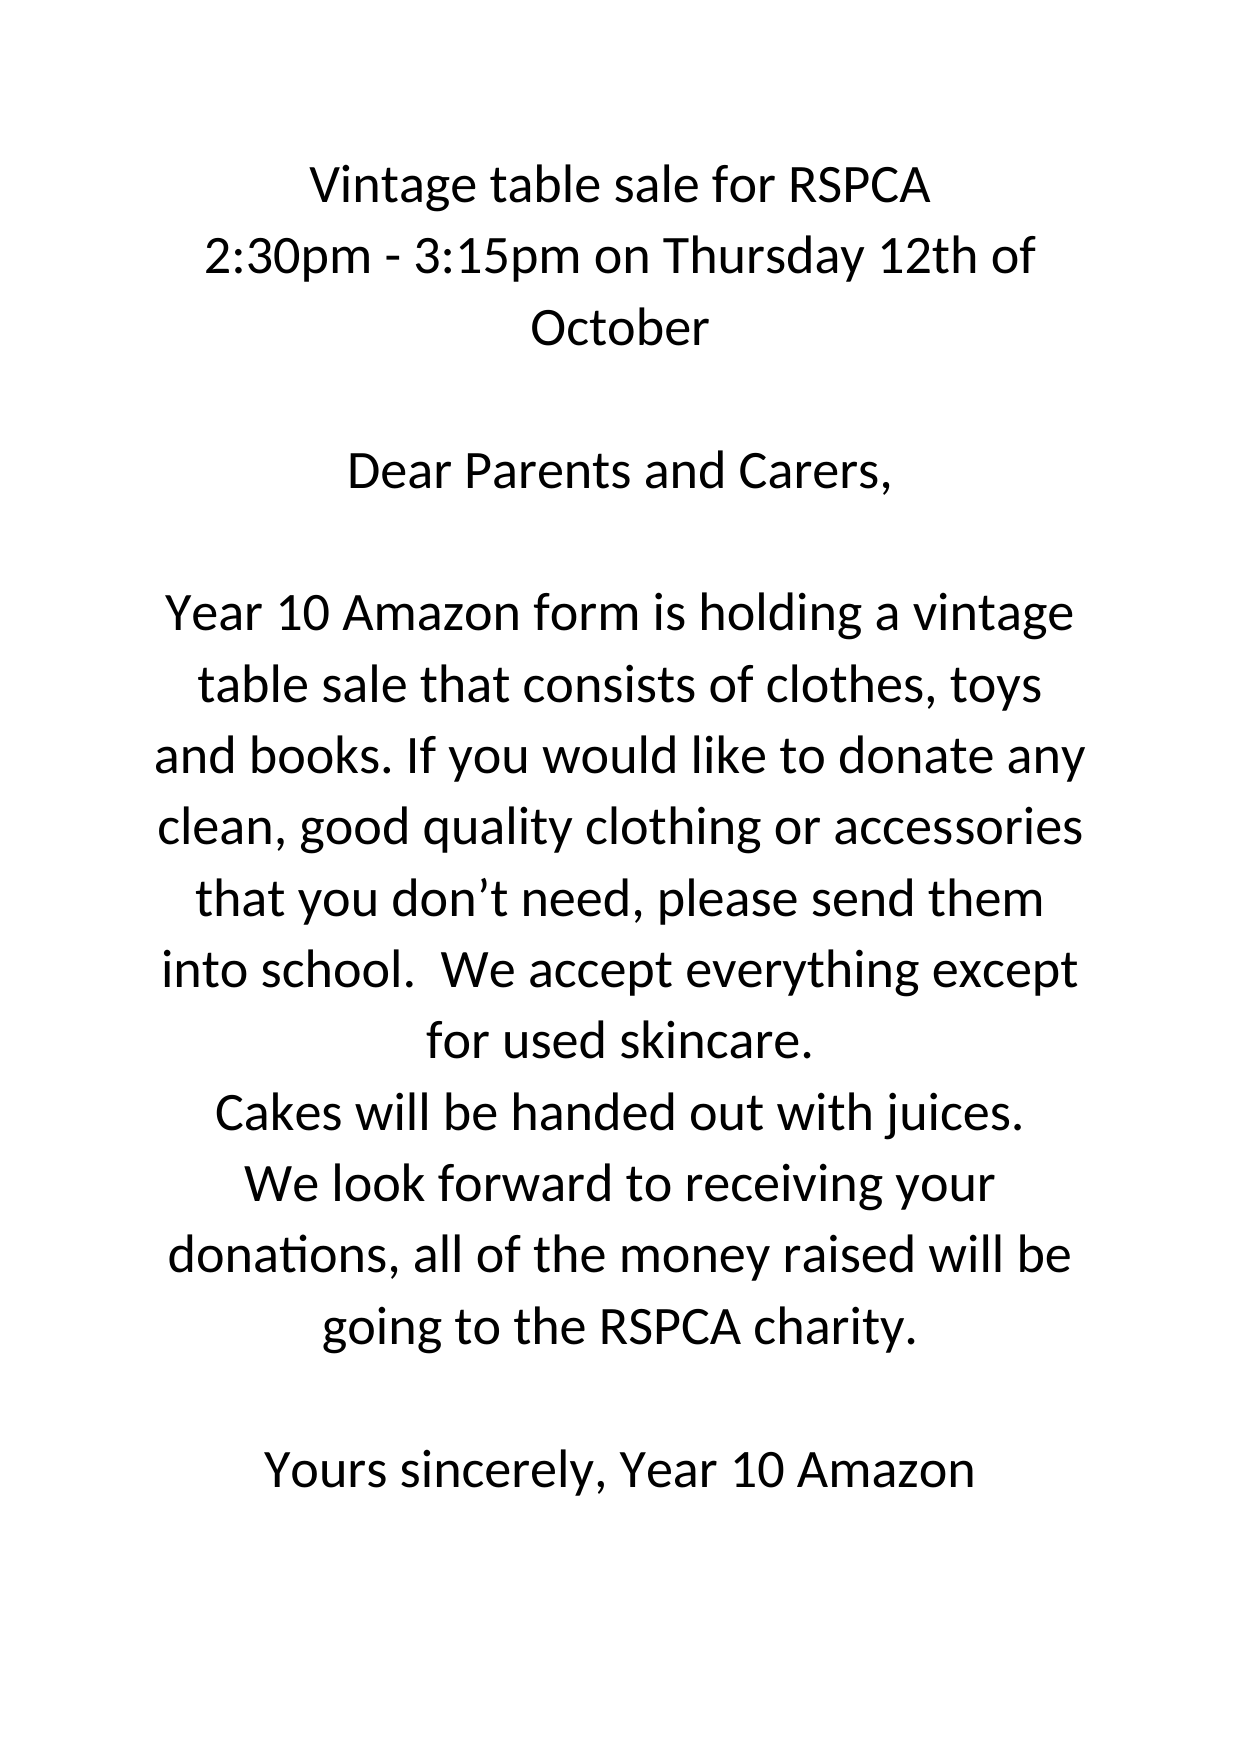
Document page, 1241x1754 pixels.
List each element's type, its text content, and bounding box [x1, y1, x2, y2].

text Year 10 Amazon form is holding a vintage table sale that consists of clothes, toys and books. If you would like to donate any clean, good quality clothing or accessories that you don’t need, please send them into school. We accept everything except for used skincare. [150, 578, 1090, 1072]
text We look forward to receiving your donations, all of the money raised will be going to the RSPCA charity. [150, 1149, 1090, 1358]
text Dear Parents and Carers, [150, 435, 1090, 502]
text 2:30pm - 3:15pm on Thursday 12th of October [150, 221, 1090, 359]
text Vintage table sale for RSPCA [150, 150, 1090, 216]
text Yours sincerely, Year 10 Amazon [150, 1434, 1090, 1501]
text Cakes will be handed out with juices. [150, 1078, 1090, 1144]
